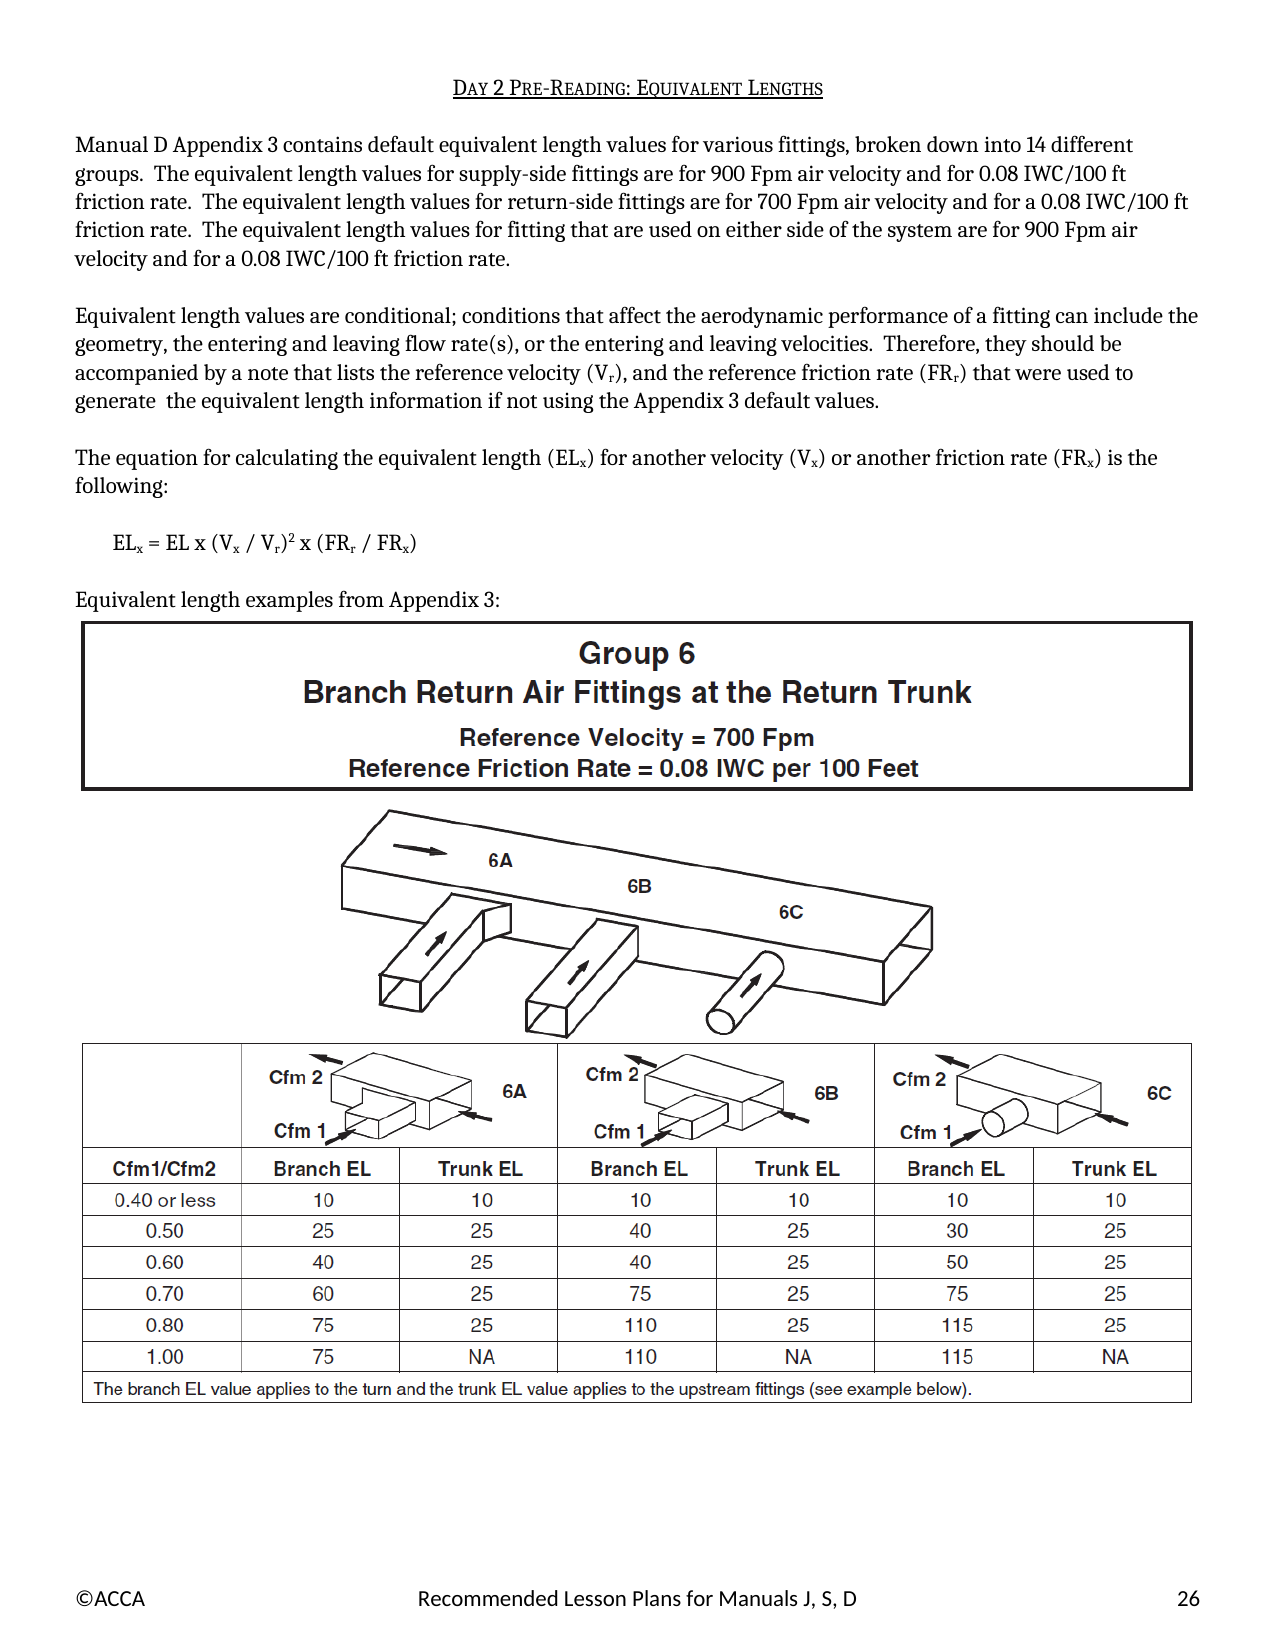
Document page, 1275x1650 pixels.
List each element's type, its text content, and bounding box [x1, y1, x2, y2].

text Equivalent length values are conditional; conditions that affect the aerodynamic performance of a fitting can include the geometry, the entering and leaving flow rate(s), or the entering and leaving velocities. Therefore, they should be accompanied by a note that lists the reference velocity (Vr), and the reference friction rate (FRr) that were used to generate the equivalent length information if not using the Appendix 3 default values. [75, 302, 1200, 414]
text Day 2 Pre-Reading: Equivalent Lengths [75, 75, 1200, 101]
picture [75, 615, 1200, 1410]
text Manual D Appendix 3 contains default equivalent length values for various fittings, broken down into 14 different groups. The equivalent length values for supply-side fittings are for 900 Fpm air velocity and for 0.08 IWC/100 ft friction rate. The equivalent length values for return-side fittings are for 700 Fpm air velocity and for a 0.08 IWC/100 ft friction rate. The equivalent length values for fitting that are used on either side of the system are for 900 Fpm air velocity and for a 0.08 IWC/100 ft friction rate. [75, 132, 1200, 272]
text Equivalent length examples from Appendix 3: [75, 587, 1200, 613]
text The equation for calculating the equivalent length (ELx) for another velocity (Vx) or another friction rate (FRx) is the following: [75, 445, 1200, 499]
text ELx = EL x (Vx / Vr)2 x (FRr / FRx) [112, 530, 1200, 556]
